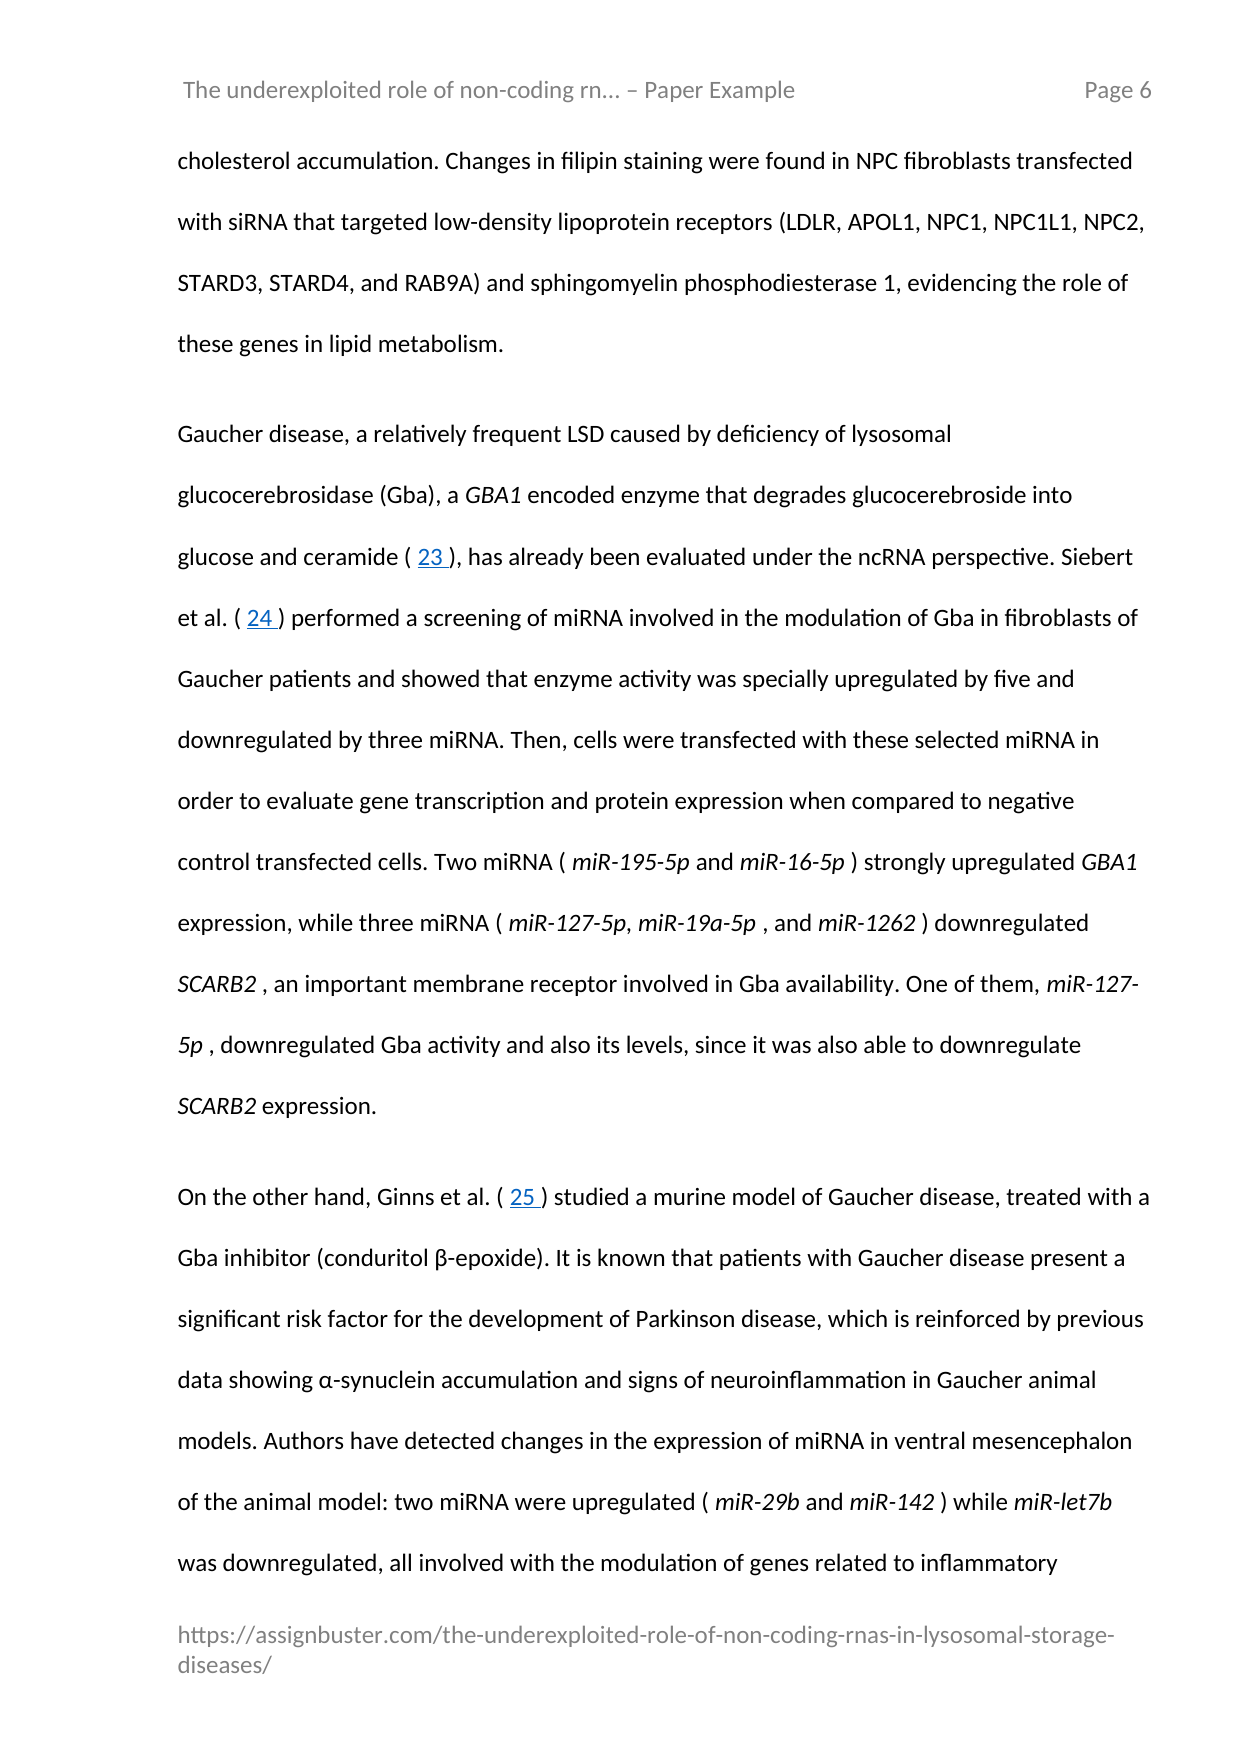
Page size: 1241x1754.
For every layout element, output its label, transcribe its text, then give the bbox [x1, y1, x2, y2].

text Gaucher disease, a relatively frequent LSD caused by deficiency of lysosomal glucocerebrosidase (Gba), a GBA1 encoded enzyme that degrades glucocerebroside into glucose and ceramide ( 23 ), has already been evaluated under the ncRNA perspective. Siebert et al. ( 24 ) performed a screening of miRNA involved in the modulation of Gba in fibroblasts of Gaucher patients and showed that enzyme activity was specially upregulated by five and downregulated by three miRNA. Then, cells were transfected with these selected miRNA in order to evaluate gene transcription and protein expression when compared to negative control transfected cells. Two miRNA ( miR-195-5p and miR-16-5p ) strongly upregulated GBA1 expression, while three miRNA ( miR-127-5p, miR-19a-5p , and miR-1262 ) downregulated SCARB2 , an important membrane receptor involved in Gba availability. One of them, miR-127-5p , downregulated Gba activity and also its levels, since it was also able to downregulate SCARB2 expression. [177, 419, 1152, 1121]
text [177, 145, 1152, 359]
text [177, 1181, 1152, 1577]
